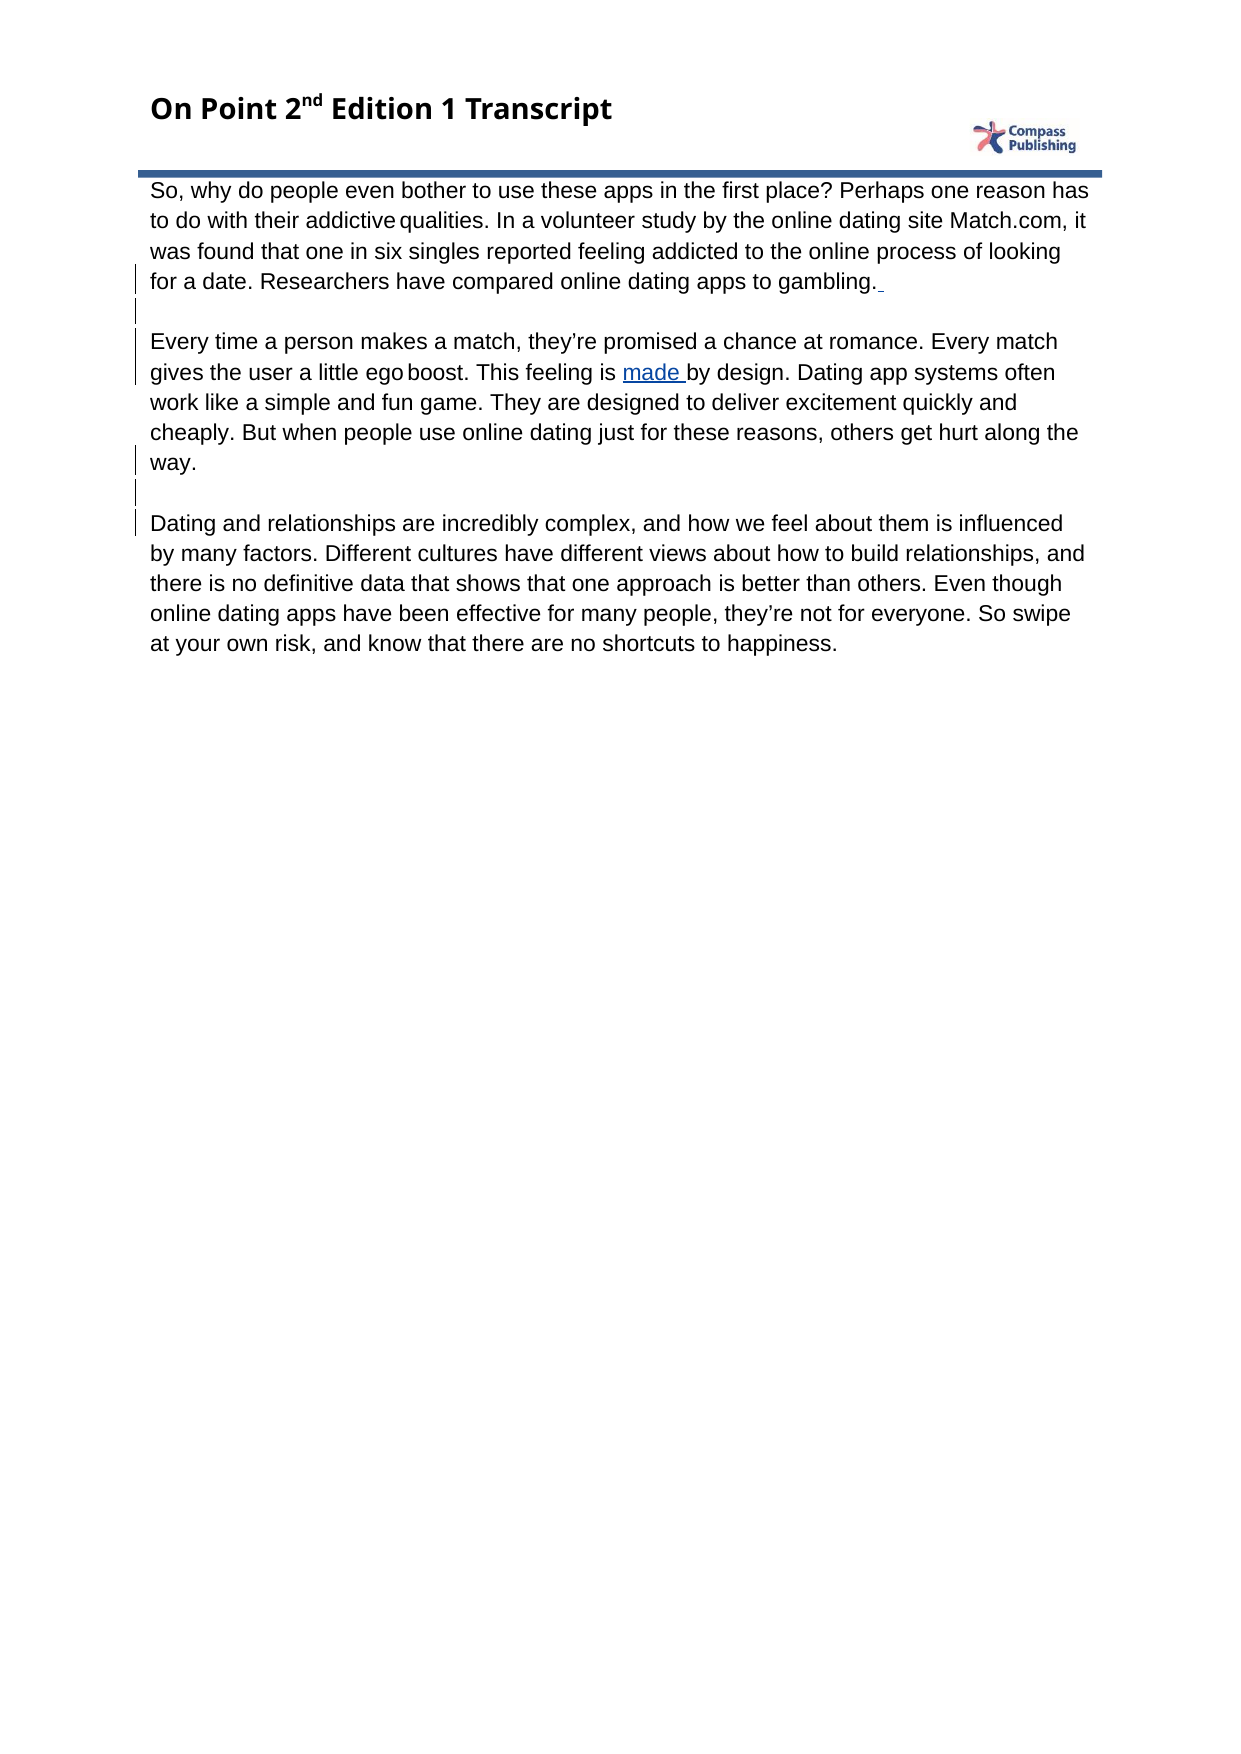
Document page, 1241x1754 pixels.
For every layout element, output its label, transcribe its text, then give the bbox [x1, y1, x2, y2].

picture [969, 118, 1080, 156]
text Dating and relationships are incredibly complex, and how we feel about them is influenced by many factors. Different cultures have different views about how to build relationships, and there is no definitive data that shows that one approach is better than others. Even though online dating apps have been effective for many people, they’re not for everyone. So swipe at your own risk, and know that there are no shortcuts to happiness. [150, 509, 1090, 657]
text Every time a person makes a match, they’re promised a chance at romance. Every match gives the user a little ego boost. This feeling is by design. Dating app systems often work like a simple and fun game. They are designed to deliver excitement quickly and cheaply. But when people use online dating just for these reasons, others get hurt along the way. [150, 328, 1090, 475]
text So, why do people even bother to use these apps in the first place? Perhaps one reason has to do with their addictive qualities. In a volunteer study by the online dating site Match.com, it was found that one in six singles reported feeling addicted to the online process of looking for a date. Researchers have compared online dating apps to gambling. [150, 177, 1090, 294]
